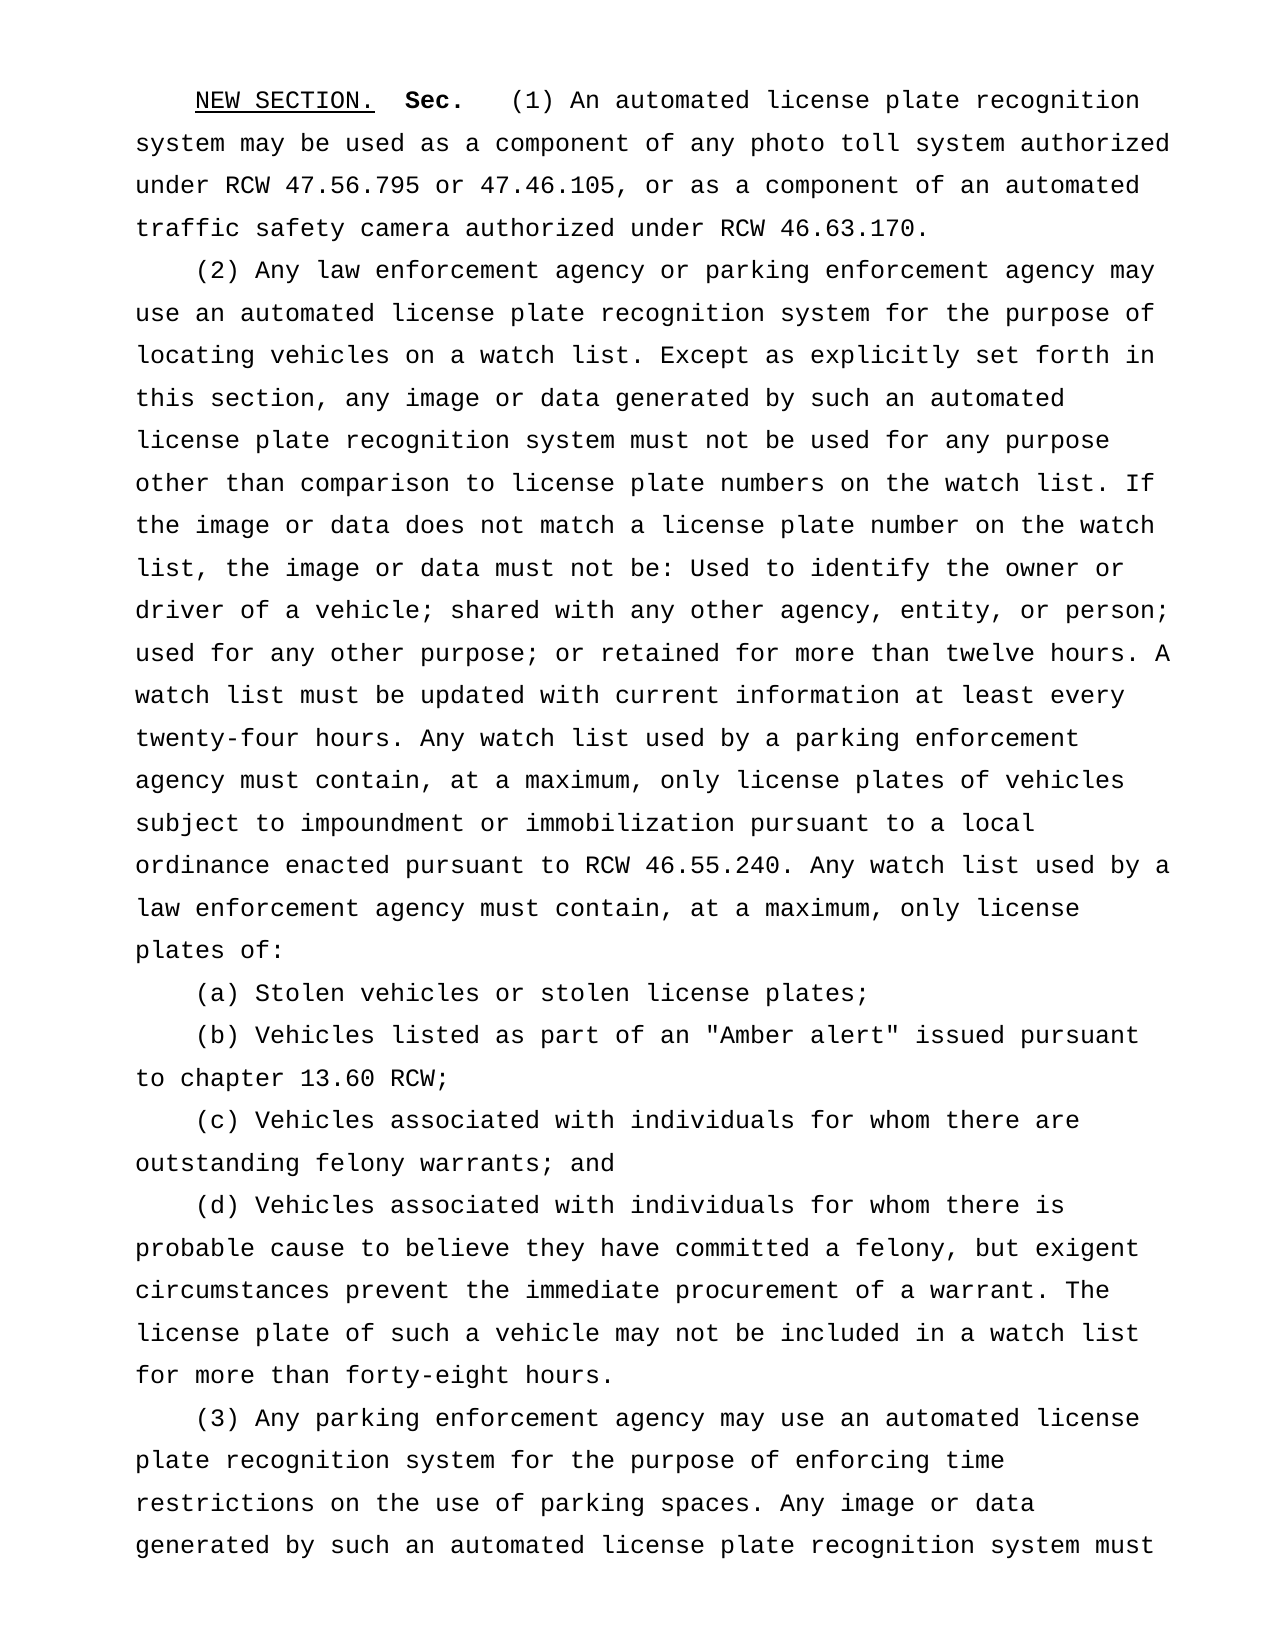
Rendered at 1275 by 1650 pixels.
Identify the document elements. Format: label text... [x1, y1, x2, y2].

text (2) Any law enforcement agency or parking enforcement agency may use an automated license plate recognition system for the purpose of locating vehicles on a watch list. Except as explicitly set forth in this section, any image or data generated by such an automated license plate recognition system must not be used for any purpose other than comparison to license plate numbers on the watch list. If the image or data does not match a license plate number on the watch list, the image or data must not be: Used to identify the owner or driver of a vehicle; shared with any other agency, entity, or person; used for any other purpose; or retained for more than twelve hours. A watch list must be updated with current information at least every twenty-four hours. Any watch list used by a parking enforcement agency must contain, at a maximum, only license plates of vehicles subject to impoundment or immobilization pursuant to a local ordinance enacted pursuant to RCW 46.55.240. Any watch list used by a law enforcement agency must contain, at a maximum, only license plates of: [135, 245, 1170, 967]
text (c) Vehicles associated with individuals for whom there are outstanding felony warrants; and [135, 1095, 1170, 1180]
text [135, 1392, 1170, 1562]
text (d) Vehicles associated with individuals for whom there is probable cause to believe they have committed a felony, but exigent circumstances prevent the immediate procurement of a warrant. The license plate of such a vehicle may not be included in a watch list for more than forty-eight hours. [135, 1180, 1170, 1392]
text (b) Vehicles listed as part of an "Amber alert" issued pursuant to chapter 13.60 RCW; [135, 1010, 1170, 1095]
text (a) Stolen vehicles or stolen license plates; [135, 967, 1170, 1010]
text NEW SECTION. Sec. (1) An automated license plate recognition system may be used as a component of any photo toll system authorized under RCW 47.56.795 or 47.46.105, or as a component of an automated traffic safety camera authorized under RCW 46.63.170. [135, 75, 1170, 245]
